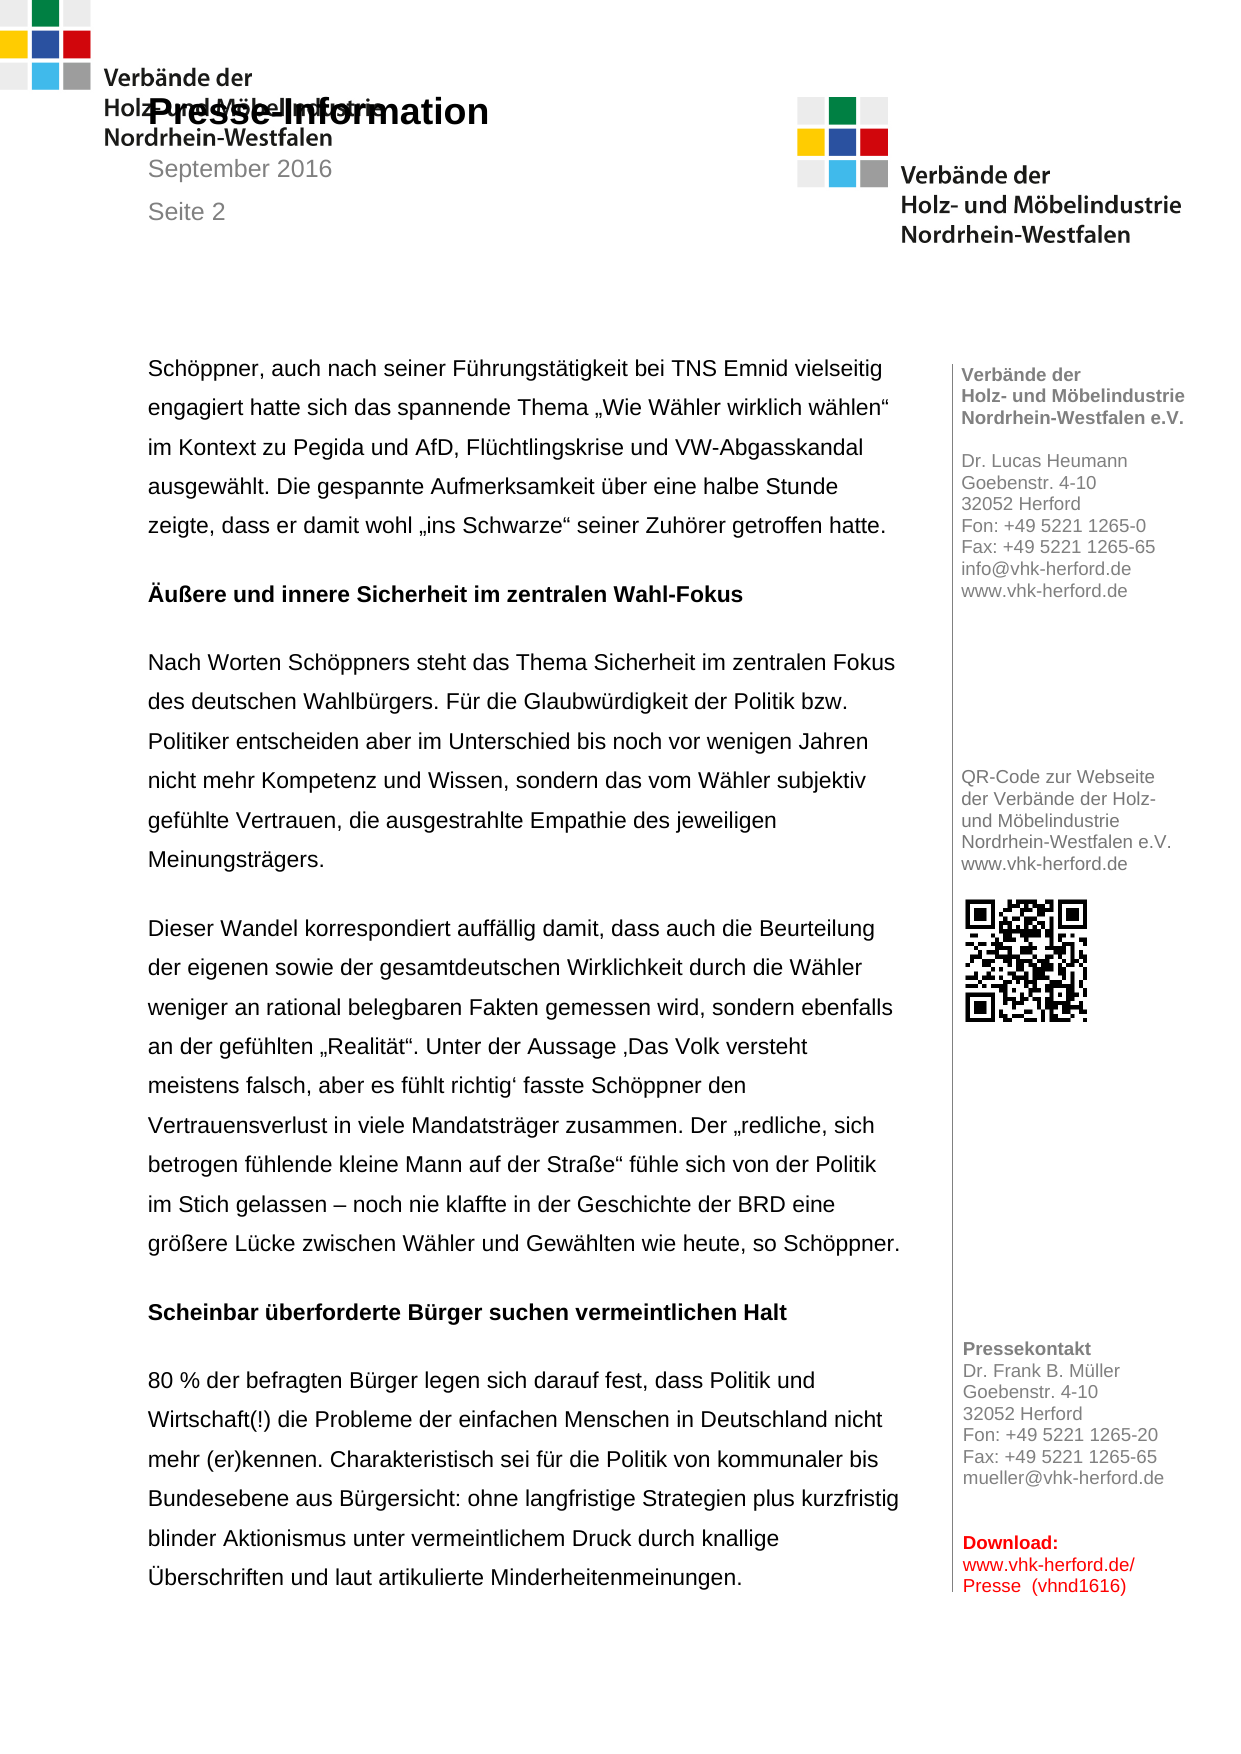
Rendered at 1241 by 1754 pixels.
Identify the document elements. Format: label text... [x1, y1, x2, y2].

text Nach Worten Schöppners steht das Thema Sicherheit im zentralen Fokus des deutschen Wahlbürgers. Für die Glaubwürdigkeit der Politik bzw. Politiker entscheiden aber im Unterschied bis noch vor wenigen Jahren nicht mehr Kompetenz und Wissen, sondern das vom Wähler subjektiv gefühlte Vertrauen, die ausgestrahlte Empathie des jeweiligen Meinungsträgers. [148, 649, 901, 873]
text Äußere und innere Sicherheit im zentralen Wahl-Fokus [148, 581, 901, 607]
picture [0, 0, 384, 152]
picture [797, 97, 1182, 249]
text 80 % der befragten Bürger legen sich darauf fest, dass Politik und Wirtschaft(!) die Probleme der einfachen Menschen in Deutschland nicht mehr (er)kennen. Charakteristisch sei für die Politik von kommunaler bis Bundesebene aus Bürgersicht: ohne langfristige Strategien plus kurzfristig blinder Aktionismus unter vermeintlichem Druck durch knallige Überschriften und laut artikulierte Minderheitenmeinungen. [148, 1367, 901, 1591]
picture [961, 895, 1091, 1026]
text Dieser Wandel korrespondiert auffällig damit, dass auch die Beurteilung der eigenen sowie der gesamtdeutschen Wirklichkeit durch die Wähler weniger an rational belegbaren Fakten gemessen wird, sondern ebenfalls an der gefühlten „Realität“. Unter der Aussage ‚Das Volk versteht meistens falsch, aber es fühlt richtig‘ fasste Schöppner den Vertrauensverlust in viele Mandatsträger zusammen. Der „redliche, sich betrogen fühlende kleine Mann auf der Straße“ fühle sich von der Politik im Stich gelassen – noch nie klaffte in der Geschichte der BRD eine größere Lücke zwischen Wähler und Gewählten wie heute, so Schöppner. [148, 914, 901, 1257]
text Schöppner, auch nach seiner Führungstätigkeit bei TNS Emnid vielseitig engagiert hatte sich das spannende Thema „Wie Wähler wirklich wählen“ im Kontext zu Pegida und AfD, Flüchtlingskrise und VW-Abgasskandal ausgewählt. Die gespannte Aufmerksamkeit über eine halbe Stunde zeigte, dass er damit wohl „ins Schwarze“ seiner Zuhörer getroffen hatte. [148, 354, 901, 539]
text Scheinbar überforderte Bürger suchen vermeintlichen Halt [148, 1298, 901, 1325]
